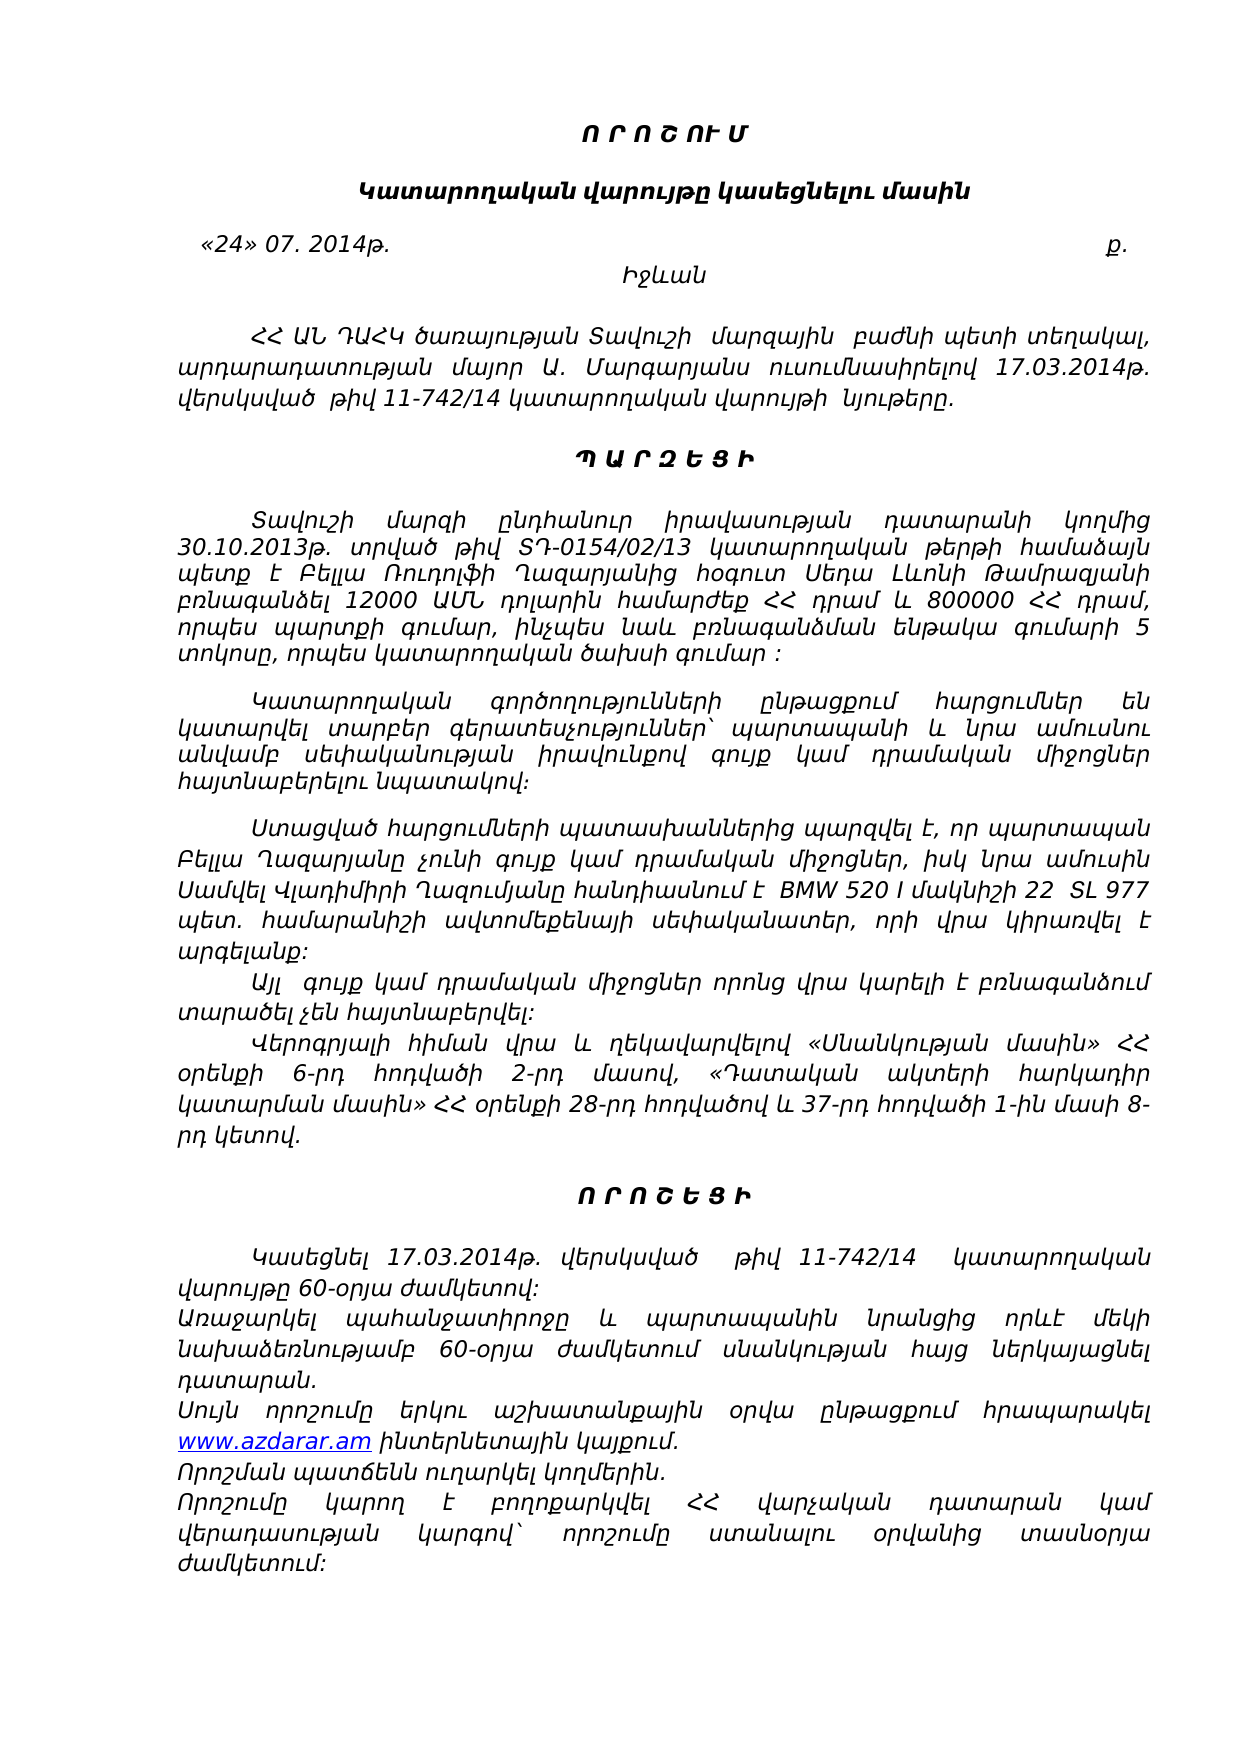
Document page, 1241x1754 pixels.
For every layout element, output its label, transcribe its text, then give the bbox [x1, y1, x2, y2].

text Կասեցնել 17.03.2014թ. վերսկսված թիվ 11-742/14 կատարողական վարույթը 60-օրյա ժամկետով: [177, 1244, 1152, 1302]
text Ստացված հարցումների պատասխաններից պարզվել է, որ պարտապան Բելլա Ղազարյանը չունի գույք կամ դրամական միջոցներ, իսկ նրա ամուսին Սամվել Վլադիմիրի Ղազումյանը հանդիասնում է BMW 520 I մակնիշի 22 ՏԼ 977 պետ. համարանիշի ավտոմեքենայի սեփականատեր, որի վրա կիրառվել է արգելանք: [177, 816, 1152, 965]
text Ո Ր Ո Շ ՈՒ Մ [177, 118, 1152, 149]
text Կատարողական վարույթը կասեցնելու մասին [177, 175, 1152, 206]
text Որոշման պատճենն ուղարկել կողմերին. [177, 1459, 1152, 1485]
text Ո Ր Ո Շ Ե Ց Ի [177, 1183, 1152, 1210]
text Սույն որոշումը երկու աշխատանքային օրվա ընթացքում հրապարակել www.azdarar.am ինտերնետային կայքում. [177, 1397, 1152, 1455]
text ՀՀ ԱՆ ԴԱՀԿ ծառայության Տավուշի մարզային բաժնի պետի տեղակալ, արդարադատության մայոր Ա. Մարգարյանս ուսումնասիրելով 17.03.2014թ. վերսկսված թիվ 11-742/14 կատարողական վարույթի նյութերը. [177, 323, 1152, 411]
text Կատարողական գործողությունների ընթացքում հարցումներ են կատարվել տարբեր գերատեսչություններ՝ պարտապանի և նրա ամուսնու անվամբ սեփականության իրավունքով գույք կամ դրամական միջոցներ հայտնաբերելու նպատակով։ [177, 688, 1152, 795]
text Այլ գույք կամ դրամական միջոցներ որոնց վրա կարելի է բռնագանձում տարածել չեն հայտնաբերվել: [177, 969, 1152, 1026]
text Տավուշի մարզի ընդհանուր իրավասության դատարանի կողմից 30.10.2013թ. տրված թիվ ՏԴ-0154/02/13 կատարողական թերթի համաձայն պետք է Բելլա Ռուդոլֆի Ղազարյանից հօգուտ Սեդա Լևոնի Թամրազյանի բռնագանձել 12000 ԱՄՆ դոլարին համարժեք ՀՀ դրամ և 800000 ՀՀ դրամ, որպես պարտքի գումար, ինչպես նաև բռնագանձման ենթակա գումարի 5 տոկոսը, որպես կատարողական ծախսի գումար : [177, 507, 1152, 667]
text Առաջարկել պահանջատիրոջը և պարտապանին նրանցից որևէ մեկի նախաձեռնությամբ 60-օրյա ժամկետում սնանկության հայց ներկայացնել դատարան. [177, 1306, 1152, 1393]
text Որոշումը կարող է բողոքարկվել ՀՀ վարչական դատարան կամ վերադասության կարգով` որոշումը ստանալու օրվանից տասնօրյա ժամկետում: [177, 1489, 1152, 1577]
text «24» 07. 2014թ. ք. Իջևան [177, 232, 1152, 289]
text Պ Ա Ր Զ Ե Ց Ի [177, 446, 1152, 473]
text Վերոգրյալի հիման վրա և ղեկավարվելով «Սնանկության մասին» ՀՀ օրենքի 6-րդ հոդվածի 2-րդ մասով, «Դատական ակտերի հարկադիր կատարման մասին» ՀՀ օրենքի 28-րդ հոդվածով և 37-րդ հոդվածի 1-ին մասի 8-րդ կետով. [177, 1030, 1152, 1148]
